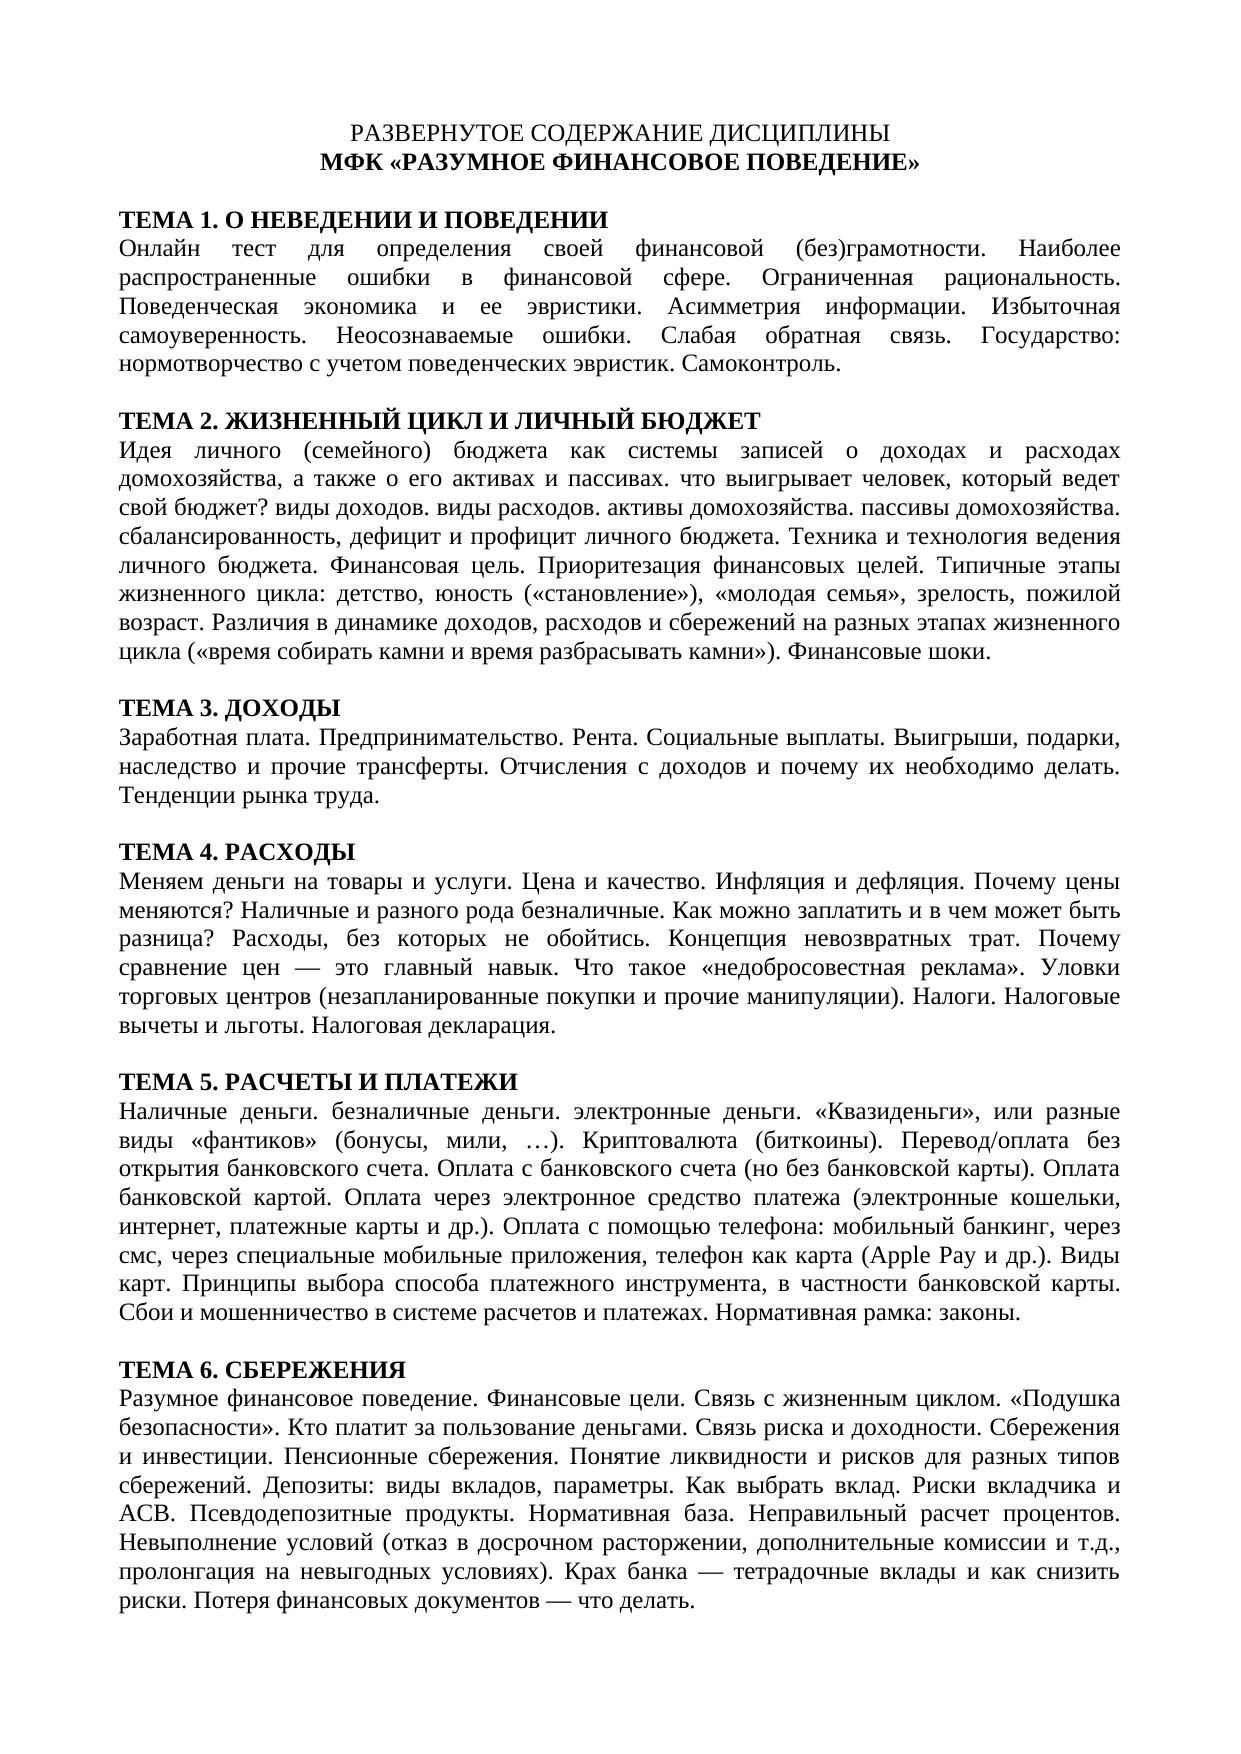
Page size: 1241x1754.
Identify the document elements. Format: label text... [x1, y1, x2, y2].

text Разумное финансовое поведение. Финансовые цели. Связь с жизненным циклом. «Подушка безопасности». Кто платит за пользование деньгами. Связь риска и доходности. Сбережения и инвестиции. Пенсионные сбережения. Понятие ликвидности и рисков для разных типов сбережений. Депозиты: виды вкладов, параметры. Как выбрать вклад. Риски вкладчика и АСВ. Псевдодепозитные продукты. Нормативная база. Неправильный расчет процентов. Невыполнение условий (отказ в досрочном расторжении, дополнительные комиссии и т.д., пролонгация на невыгодных условиях). Крах банка — тетрадочные вклады и как снизить риски. Потеря финансовых документов — что делать. [118, 1383, 1122, 1613]
text ТЕМА 1. О НЕВЕДЕНИИ И ПОВЕДЕНИИ [118, 205, 1122, 233]
text Меняем деньги на товары и услуги. Цена и качество. Инфляция и дефляция. Почему цены меняются? Наличные и разного рода безналичные. Как можно заплатить и в чем может быть разница? Расходы, без которых не обойтись. Концепция невозвратных трат. Почему сравнение цен — это главный навык. Что такое «недобросовестная реклама». Уловки торговых центров (незапланированные покупки и прочие манипуляции). Налоги. Налоговые вычеты и льготы. Налоговая декларация. [118, 866, 1122, 1038]
text ТЕМА 5. РАСЧЕТЫ И ПЛАТЕЖИ [118, 1067, 1122, 1096]
text Заработная плата. Предпринимательство. Рента. Социальные выплаты. Выигрыши, подарки, наследство и прочие трансферты. Отчисления с доходов и почему их необходимо делать. Тенденции рынка труда. [118, 722, 1122, 808]
text МФК «РАЗУМНОЕ ФИНАНСОВОЕ ПОВЕДЕНИЕ» [118, 147, 1122, 176]
text ТЕМА 4. РАСХОДЫ [118, 837, 1122, 866]
text РАЗВЕРНУТОЕ СОДЕРЖАНИЕ ДИСЦИПЛИНЫ [118, 118, 1122, 147]
text Онлайн тест для определения своей финансовой (без)грамотности. Наиболее распространенные ошибки в финансовой сфере. Ограниченная рациональность. Поведенческая экономика и ее эвристики. Асимметрия информации. Избыточная самоуверенность. Неосознаваемые ошибки. Слабая обратная связь. Государство: нормотворчество с учетом поведенческих эвристик. Самоконтроль. [118, 233, 1122, 377]
text ТЕМА 3. ДОХОДЫ [118, 693, 1122, 722]
text Наличные деньги. безналичные деньги. электронные деньги. «Квазиденьги», или разные виды «фантиков» (бонусы, мили, …). Криптовалюта (биткоины). Перевод/оплата без открытия банковского счета. Оплата с банковского счета (но без банковской карты). Оплата банковской картой. Оплата через электронное средство платежа (электронные кошельки, интернет, платежные карты и др.). Оплата с помощью телефона: мобильный банкинг, через смс, через специальные мобильные приложения, телефон как карта (Apple Pay и др.). Виды карт. Принципы выбора способа платежного инструмента, в частности банковской карты. Сбои и мошенничество в системе расчетов и платежах. Нормативная рамка: законы. [118, 1096, 1122, 1326]
text Идея личного (семейного) бюджета как системы записей о доходах и расходах домохозяйства, а также о его активах и пассивах. что выигрывает человек, который ведет свой бюджет? виды доходов. виды расходов. активы домохозяйства. пассивы домохозяйства. сбалансированность, дефицит и профицит личного бюджета. Техника и технология ведения личного бюджета. Финансовая цель. Приоритезация финансовых целей. Типичные этапы жизненного цикла: детство, юность («становление»), «молодая семья», зрелость, пожилой возраст. Различия в динамике доходов, расходов и сбережений на разных этапах жизненного цикла («время собирать камни и время разбрасывать камни»). Финансовые шоки. [118, 435, 1122, 665]
text ТЕМА 2. ЖИЗНЕННЫЙ ЦИКЛ И ЛИЧНЫЙ БЮДЖЕТ [118, 406, 1122, 435]
text ТЕМА 6. СБЕРЕЖЕНИЯ [118, 1355, 1122, 1383]
